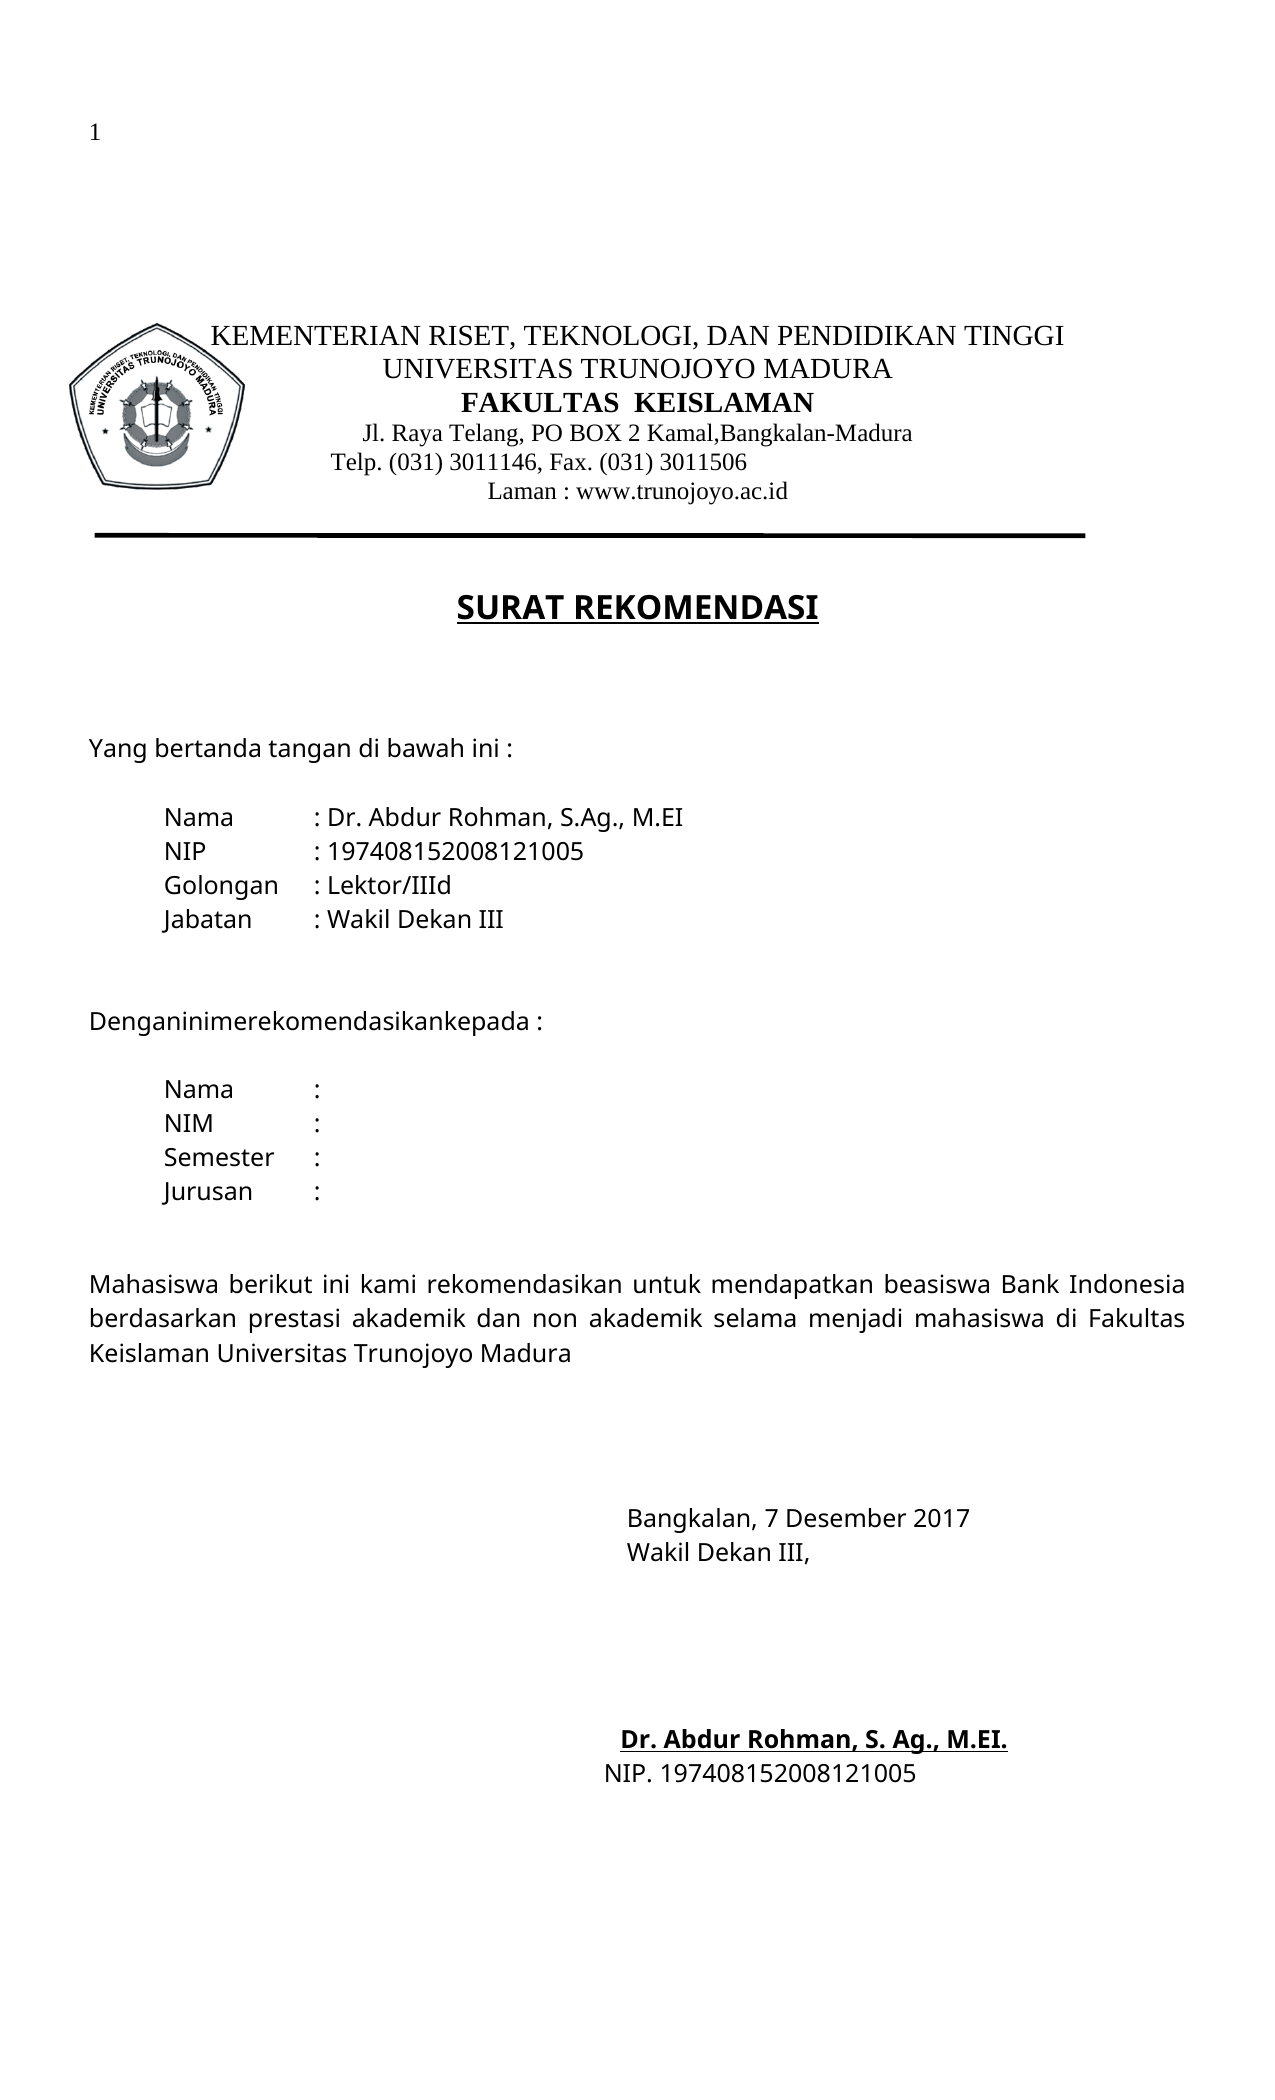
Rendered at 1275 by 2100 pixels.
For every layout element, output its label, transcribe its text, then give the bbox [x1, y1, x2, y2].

text 1 [89, 117, 1186, 145]
text Golongan : Lektor/IIId [89, 867, 1186, 901]
text NIP. 197408152008121005 [89, 1756, 1186, 1790]
text Telp. (031) 3011146, Fax. (031) 3011506 [246, 447, 1186, 476]
text NIM : [164, 1106, 1186, 1140]
text Denganinimerekomendasikankepada : [89, 1004, 1186, 1038]
text Jurusan : [89, 1174, 1186, 1208]
text UNIVERSITAS TRUNOJOYO MADURA [246, 351, 1186, 385]
text Bangkalan, 7 Desember 2017 [620, 1500, 1186, 1534]
text Yang bertanda tangan di bawah ini : [89, 731, 1186, 765]
text Laman : www.trunojoyo.ac.id [89, 476, 1186, 505]
text FAKULTAS KEISLAMAN [246, 385, 1186, 418]
text Nama : [89, 1072, 1186, 1106]
text Dr. Abdur Rohman, S. Ag., M.EI. [614, 1722, 1186, 1756]
text Wakil Dekan III, [576, 1534, 1186, 1568]
text Semester : [89, 1140, 1186, 1174]
text Jl. Raya Telang, PO BOX 2 Kamal,Bangkalan-Madura [246, 418, 1186, 447]
text Jabatan : Wakil Dekan III [89, 901, 1186, 936]
picture [67, 322, 246, 490]
text NIP : 197408152008121005 [164, 833, 1186, 867]
text SURAT REKOMENDASI [89, 583, 1186, 629]
text Mahasiswa berikut ini kami rekomendasikan untuk mendapatkan beasiswa Bank Indonesia berdasarkan prestasi akademik dan non akademik selama menjadi mahasiswa di Fakultas Keislaman Universitas Trunojoyo Madura [89, 1267, 1186, 1369]
text KEMENTERIAN RISET, TEKNOLOGI, DAN PENDIDIKAN TINGGI [89, 318, 1186, 351]
text Nama : Dr. Abdur Rohman, S.Ag., M.EI [89, 799, 1186, 833]
